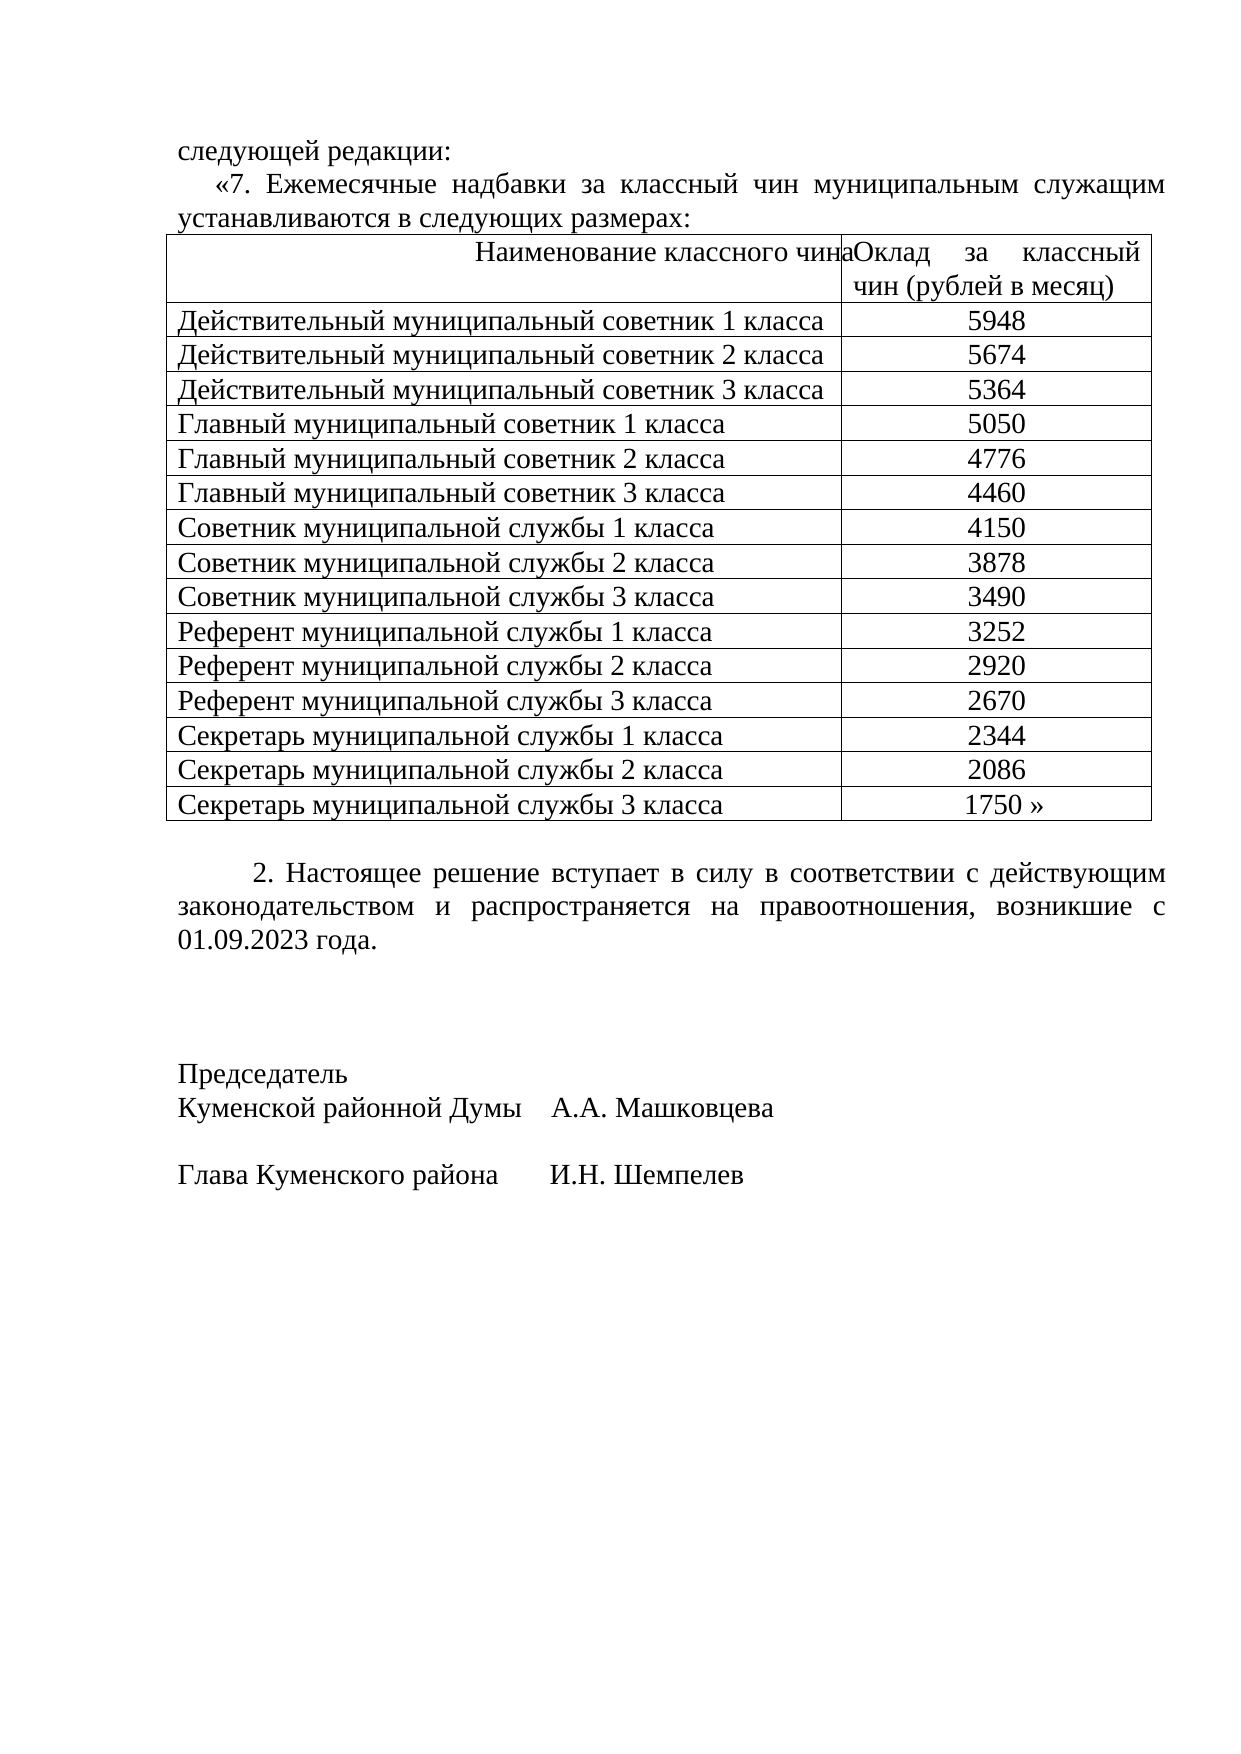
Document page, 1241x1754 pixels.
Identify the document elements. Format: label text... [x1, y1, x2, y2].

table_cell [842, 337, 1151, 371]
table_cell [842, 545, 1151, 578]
text Председатель [177, 1056, 1167, 1090]
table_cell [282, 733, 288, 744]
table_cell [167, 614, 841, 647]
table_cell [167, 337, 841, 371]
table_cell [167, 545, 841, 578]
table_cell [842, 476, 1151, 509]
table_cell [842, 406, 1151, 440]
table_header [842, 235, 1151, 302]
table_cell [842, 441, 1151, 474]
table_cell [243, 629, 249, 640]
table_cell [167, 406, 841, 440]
text Глава Куменского района И.Н. Шемпелев [177, 1157, 1167, 1190]
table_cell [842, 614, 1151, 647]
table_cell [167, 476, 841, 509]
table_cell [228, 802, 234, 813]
text 2. Настоящее решение вступает в силу в соответствии с действующим законодательством и распространяется на правоотношения, возникшие с 01.09.2023 года. [177, 855, 1167, 956]
text «7. Ежемесячные надбавки за классный чин муниципальным служащим устанавливаются в следующих размерах: [177, 166, 1167, 233]
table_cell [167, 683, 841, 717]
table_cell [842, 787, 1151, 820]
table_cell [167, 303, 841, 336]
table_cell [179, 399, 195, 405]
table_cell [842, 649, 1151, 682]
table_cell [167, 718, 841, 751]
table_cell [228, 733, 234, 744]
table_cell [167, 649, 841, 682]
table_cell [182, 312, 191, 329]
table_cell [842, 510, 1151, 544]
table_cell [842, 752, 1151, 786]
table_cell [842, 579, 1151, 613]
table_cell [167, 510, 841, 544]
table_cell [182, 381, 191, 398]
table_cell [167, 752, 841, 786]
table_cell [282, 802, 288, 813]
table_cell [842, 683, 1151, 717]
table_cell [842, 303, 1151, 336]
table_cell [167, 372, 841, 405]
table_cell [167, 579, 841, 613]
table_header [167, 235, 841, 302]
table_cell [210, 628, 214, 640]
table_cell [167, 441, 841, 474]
text Куменской районной Думы А.А. Машковцева [177, 1090, 1167, 1123]
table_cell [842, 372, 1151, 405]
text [177, 133, 1167, 166]
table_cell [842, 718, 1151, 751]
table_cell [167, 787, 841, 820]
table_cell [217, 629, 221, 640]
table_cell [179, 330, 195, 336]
